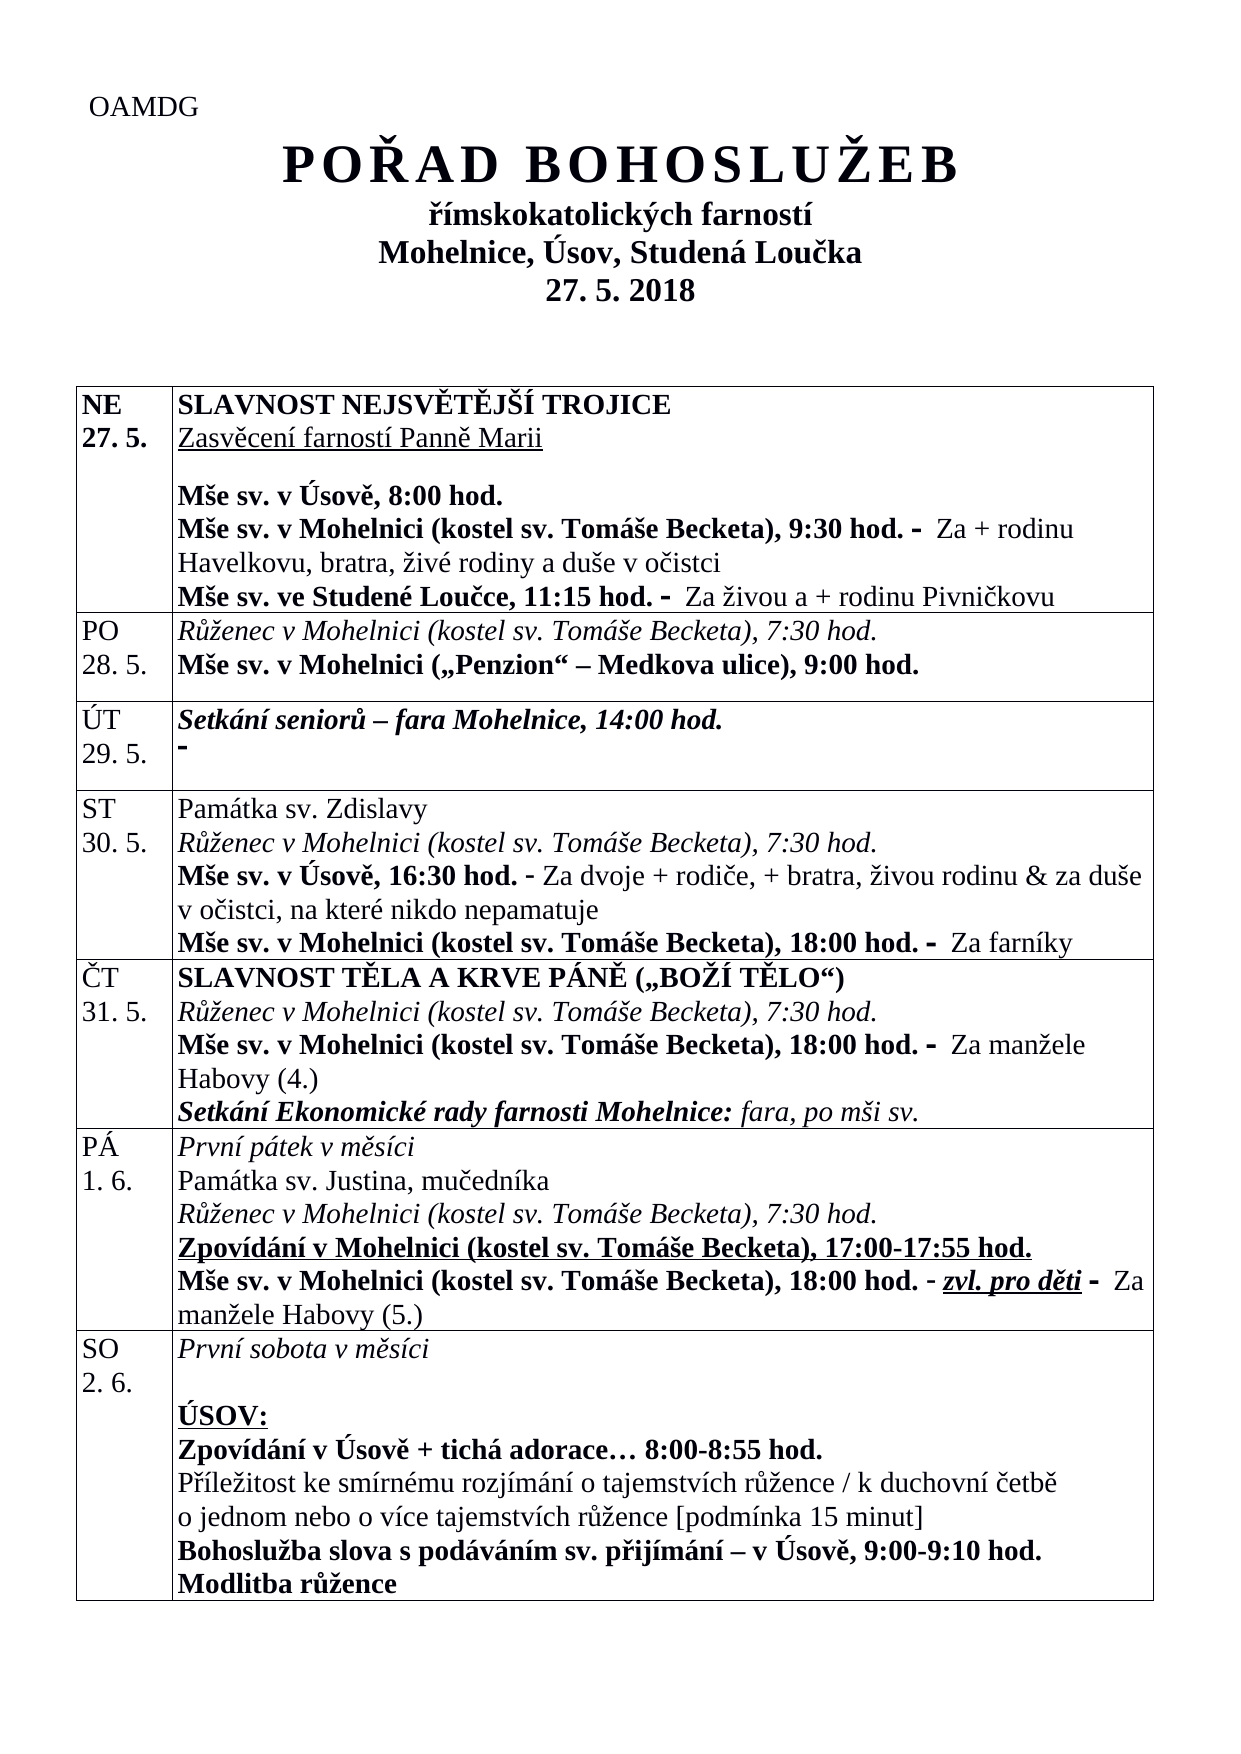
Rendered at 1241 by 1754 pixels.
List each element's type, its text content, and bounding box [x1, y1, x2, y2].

table_cell Út 29. 5. [77, 702, 172, 790]
subtitle POŘAD BOHOSLUŽEB [89, 132, 1152, 194]
table_header Ne 27. 5. [77, 387, 172, 612]
table_cell Po 28. 5. [77, 613, 172, 701]
table_cell Růženec v Mohelnici (kostel sv. Tomáše Becketa), 7:30 hod. Mše sv. v Mohelnici („Penzion“ – Medkova ulice), 9:00 hod. [173, 613, 1153, 701]
table_header SLAVNOST NEJSVĚTĚJŠÍ TROJICE Zasvěcení farností Panně Marii Mše sv. v Úsově, 8:00 hod. Mše sv. v Mohelnici (kostel sv. Tomáše Becketa), 9:30 hod.  Za + rodinu Havelkovu, bratra, živé rodiny a duše v očistci Mše sv. ve Studené Loučce, 11:15 hod.  Za živou a + rodinu Pivničkovu [173, 387, 1153, 612]
table_cell První pátek v měsíci Památka sv. Justina, mučedníka Růženec v Mohelnici (kostel sv. Tomáše Becketa), 7:30 hod. Zpovídání v Mohelnici (kostel sv. Tomáše Becketa), 17:00-17:55 hod. Mše sv. v Mohelnici (kostel sv. Tomáše Becketa), 18:00 hod.  zvl. pro děti  Za manžele Habovy (5.) [173, 1129, 1153, 1330]
table_cell Pá 1. 6. [77, 1129, 172, 1330]
table_cell Čt 31. 5. [77, 960, 172, 1128]
table_cell St 30. 5. [77, 791, 172, 959]
table_cell Setkání seniorů – fara Mohelnice, 14:00 hod.  [173, 702, 1153, 790]
table_cell SLAVNOST TĚLA A KRVE PÁNĚ („BOŽÍ TĚLO“) Růženec v Mohelnici (kostel sv. Tomáše Becketa), 7:30 hod. Mše sv. v Mohelnici (kostel sv. Tomáše Becketa), 18:00 hod.  Za manžele Habovy (4.) Setkání Ekonomické rady farnosti Mohelnice: fara, po mši sv. [173, 960, 1153, 1128]
text 27. 5. 2018 [89, 271, 1152, 309]
text Mohelnice, Úsov, Studená Loučka [89, 232, 1152, 271]
table_cell Památka sv. Zdislavy Růženec v Mohelnici (kostel sv. Tomáše Becketa), 7:30 hod. Mše sv. v Úsově, 16:30 hod.  Za dvoje + rodiče, + bratra, živou rodinu & za duše v očistci, na které nikdo nepamatuje Mše sv. v Mohelnici (kostel sv. Tomáše Becketa), 18:00 hod.  Za farníky [173, 791, 1153, 959]
text římskokatolických farností [89, 194, 1152, 232]
text OAMDG [89, 89, 1152, 122]
table_cell So 2. 6. [77, 1331, 172, 1600]
table_cell První sobota v měsíci ÚSOV: Zpovídání v Úsově + tichá adorace… 8:00-8:55 hod. Příležitost ke smírnému rozjímání o tajemstvích růžence / k duchovní četbě o jednom nebo o více tajemstvích růžence [podmínka 15 minut] Bohoslužba slova s podáváním sv. přijímání – v Úsově, 9:00-9:10 hod. Modlitba růžence [173, 1331, 1153, 1600]
